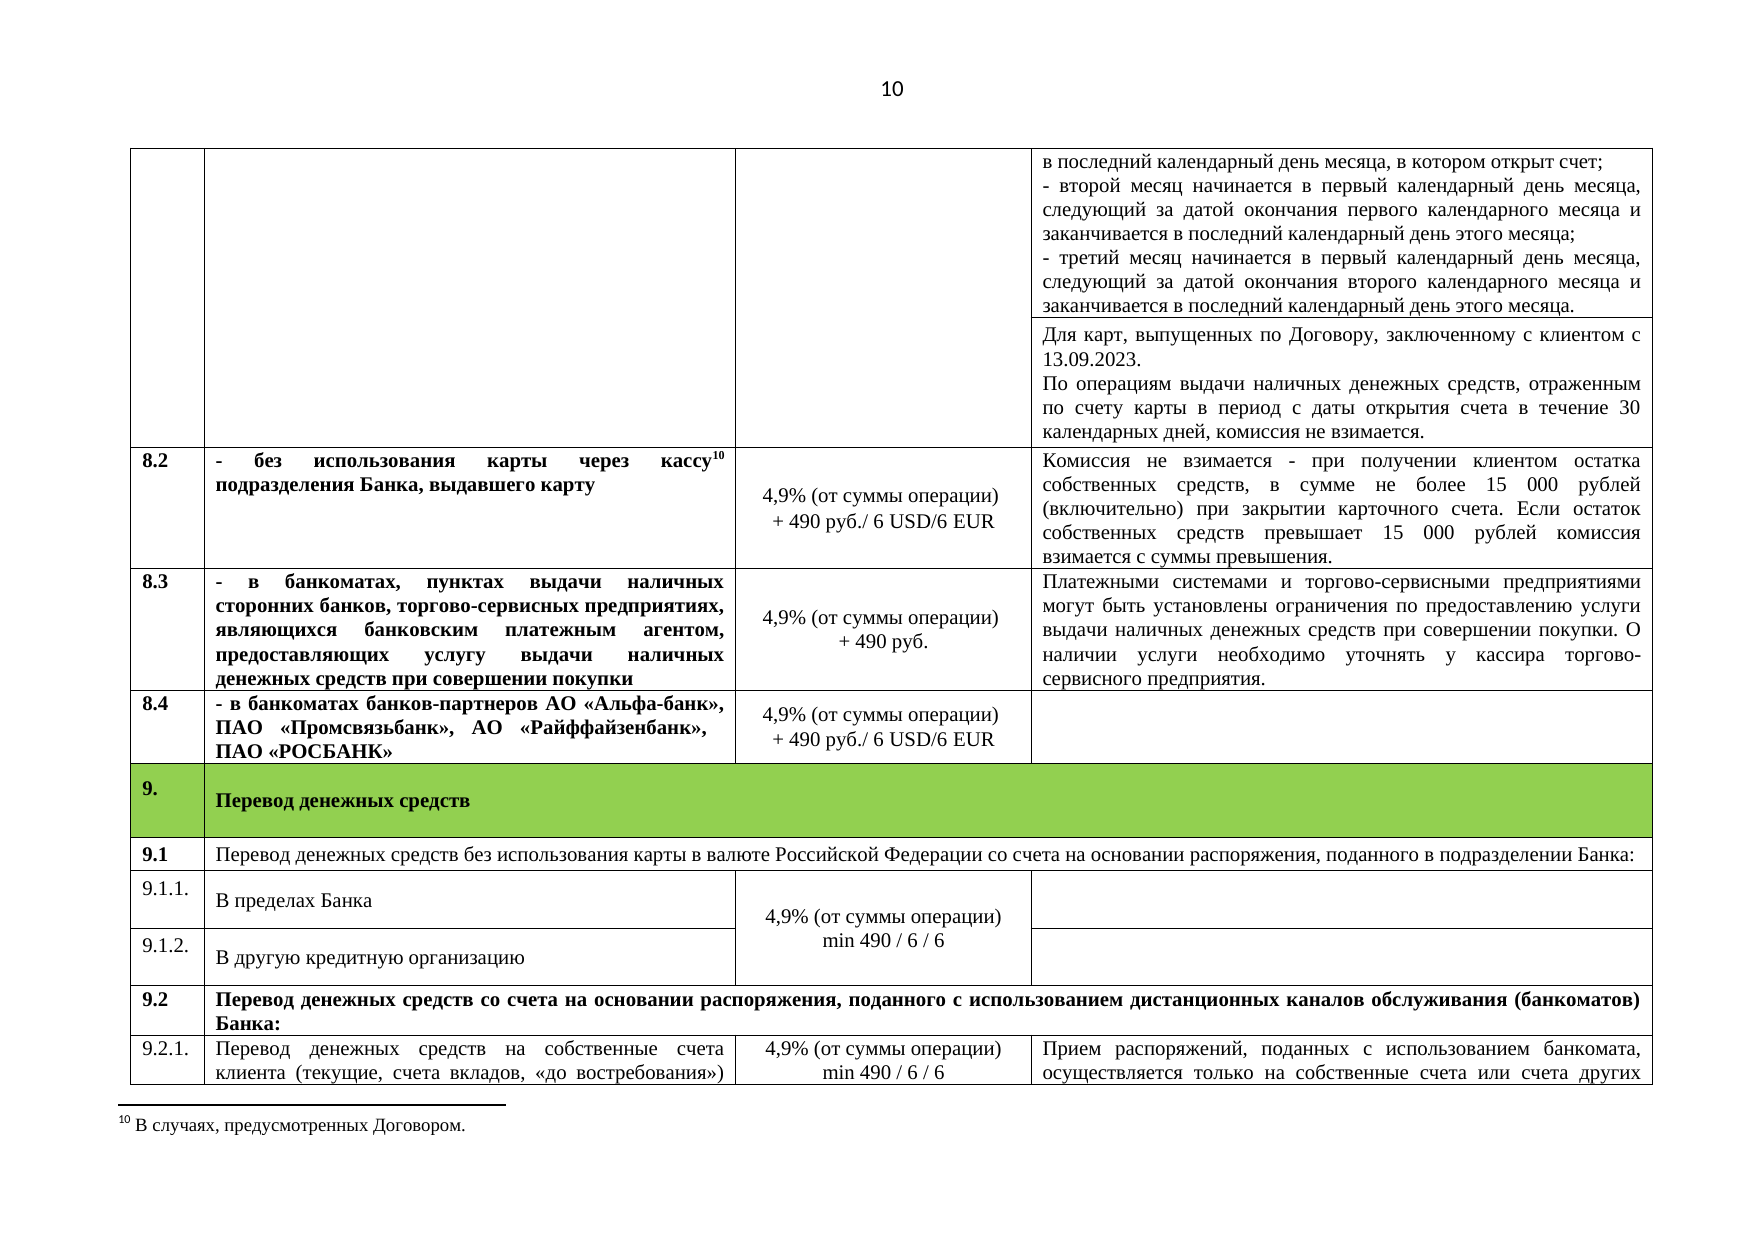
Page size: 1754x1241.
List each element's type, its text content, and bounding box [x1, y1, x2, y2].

table_cell Перевод денежных средств без использования карты в валюте Российской Федерации со счета на основании распоряжения, поданного в подразделении Банка: [205, 838, 1652, 870]
table_cell 4,9% (от суммы операции) min 490 / 6 / 6 [736, 871, 1031, 985]
table_cell [131, 149, 204, 447]
table_cell - без использования карты через кассу подразделения Банка, выдавшего карту [205, 448, 735, 568]
table_cell [131, 1036, 204, 1084]
table_cell Перевод денежных средств со счета на основании распоряжения, поданного с использованием дистанционных каналов обслуживания (банкоматов) Банка: [205, 986, 1652, 1034]
table_cell [1032, 929, 1652, 985]
table_cell Для карт, выпущенных по Договору, заключенному с клиентом с 13.09.2023. По операциям выдачи наличных денежных средств, отраженным по счету карты в период с даты открытия счета в течение 30 календарных дней, комиссия не взимается. [1032, 318, 1652, 447]
table_cell 4,9% (от суммы операции) + 490 руб. [736, 569, 1031, 689]
table_cell Перевод денежных средств [205, 764, 1652, 837]
table_cell [131, 986, 204, 1034]
table_cell В другую кредитную организацию [205, 929, 735, 985]
table_cell [131, 448, 204, 568]
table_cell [205, 1036, 735, 1084]
table_cell [131, 569, 204, 689]
table_cell [131, 691, 204, 763]
table_cell В пределах Банка [205, 871, 735, 928]
table_cell [131, 871, 204, 928]
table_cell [1032, 149, 1652, 317]
table_cell [1032, 691, 1652, 763]
table_cell 4,9% (от суммы операции) + 490 руб./ 6 USD/6 EUR [736, 691, 1031, 763]
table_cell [736, 1036, 1031, 1084]
table_cell - в банкоматах банков-партнеров АО «Альфа-банк», ПАО «Промсвязьбанк», АО «Райффайзенбанк», ПАО «РОСБАНК» [205, 691, 735, 763]
table_cell Платежными системами и торгово-сервисными предприятиями могут быть установлены ограничения по предоставлению услуги выдачи наличных денежных средств при совершении покупки. О наличии услуги необходимо уточнять у кассира торгово-сервисного предприятия. [1032, 569, 1652, 689]
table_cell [736, 149, 1031, 447]
table_cell - в банкоматах, пунктах выдачи наличных сторонних банков, торгово-сервисных предприятиях, являющихся банковским платежным агентом, предоставляющих услугу выдачи наличных денежных средств при совершении покупки [205, 569, 735, 689]
table_cell [131, 764, 204, 837]
table_cell [131, 929, 204, 985]
table_cell Комиссия не взимается - при получении клиентом остатка собственных средств, в сумме не более 15 000 рублей (включительно) при закрытии карточного счета. Если остаток собственных средств превышает 15 000 рублей комиссия взимается с суммы превышения. [1032, 448, 1652, 568]
table_cell [1032, 871, 1652, 928]
table_cell 4,9% (от суммы операции) + 490 руб./ 6 USD/6 EUR [736, 448, 1031, 568]
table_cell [205, 149, 735, 447]
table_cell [1032, 1036, 1652, 1084]
table_cell [131, 838, 204, 870]
